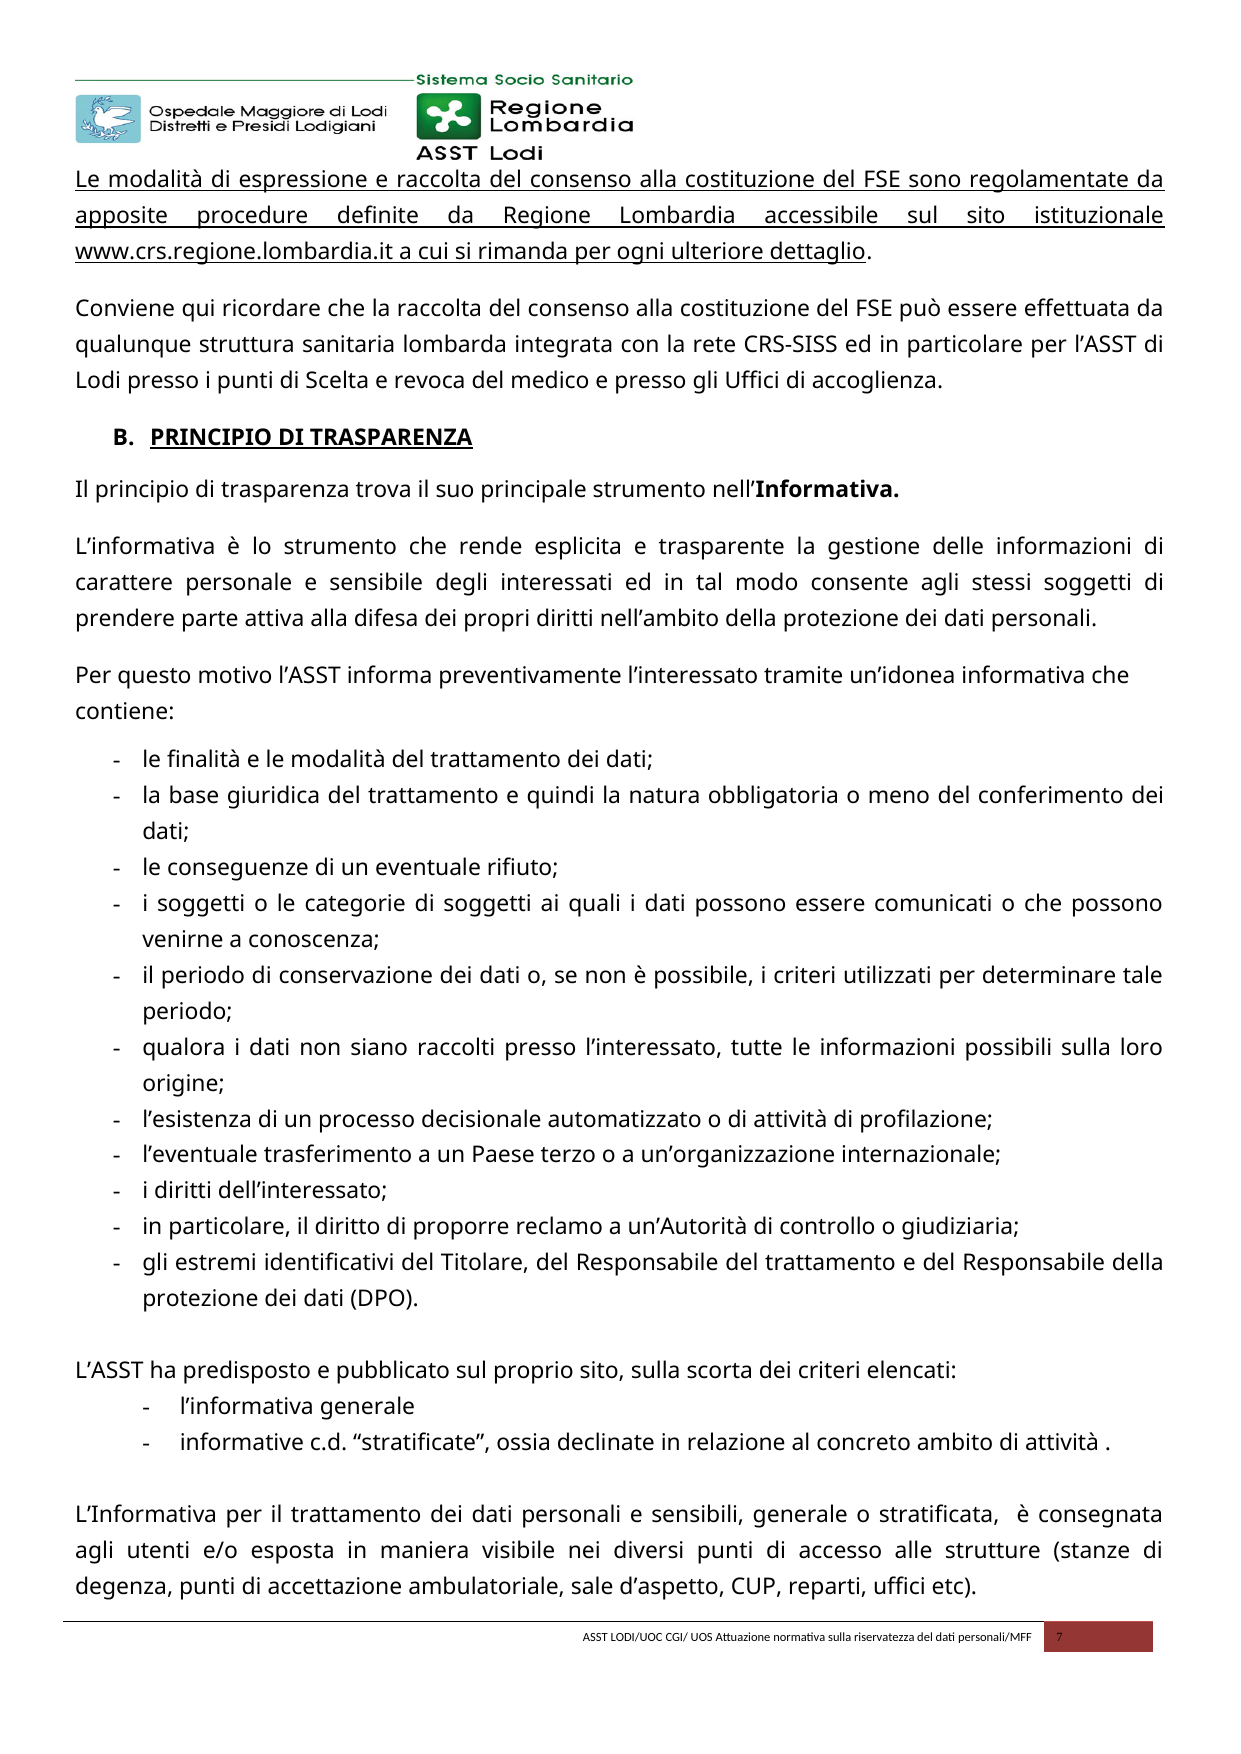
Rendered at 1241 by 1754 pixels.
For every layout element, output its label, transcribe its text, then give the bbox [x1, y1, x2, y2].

list informative c.d. “stratificate”, ossia declinate in relazione al concreto ambito di attività . [142, 1426, 1165, 1457]
text Le modalità di espressione e raccolta del consenso alla costituzione del FSE sono regolamentate da apposite procedure definite da Regione Lombardia accessibile sul sito istituzionale www.crs.regione.lombardia.it a cui si rimanda per ogni ulteriore dettaglio. [75, 191, 1165, 226]
text L’Informativa per il trattamento dei dati personali e sensibili, generale o stratificata, è consegnata agli utenti e/o esposta in maniera visibile nei diversi punti di accesso alle strutture (stanze di degenza, punti di accettazione ambulatoriale, sale d’aspetto, CUP, reparti, uffici etc). [75, 1498, 1165, 1601]
list in particolare, il diritto di proporre reclamo a un’Autorità di controllo o giudiziaria; [113, 1210, 1165, 1242]
list la base giuridica del trattamento e quindi la natura obbligatoria o meno del conferimento dei dati; [113, 779, 1165, 846]
list l’informativa generale [142, 1390, 1165, 1421]
list i diritti dell’interessato; [113, 1174, 1165, 1206]
text L’ASST ha predisposto e pubblicato sul proprio sito, sulla scorta dei criteri elencati: [75, 1354, 1165, 1385]
list le conseguenze di un eventuale rifiuto; [113, 851, 1165, 882]
text Conviene qui ricordare che la raccolta del consenso alla costituzione del FSE può essere effettuata da qualunque struttura sanitaria lombarda integrata con la rete CRS-SISS ed in particolare per l’ASST di Lodi presso i punti di Scelta e revoca del medico e presso gli Uffici di accoglienza. [75, 292, 1165, 395]
list PRINCIPIO DI TRASPARENZA [112, 421, 1165, 452]
list i soggetti o le categorie di soggetti ai quali i dati possono essere comunicati o che possono venirne a conoscenza; [113, 887, 1165, 954]
picture [75, 73, 635, 164]
list gli estremi identificativi del Titolare, del Responsabile del trattamento e del Responsabile della protezione dei dati (DPO). [113, 1246, 1165, 1313]
text Il principio di trasparenza trova il suo principale strumento nell’Informativa. [75, 473, 1165, 504]
text L’informativa è lo strumento che rende esplicita e trasparente la gestione delle informazioni di carattere personale e sensibile degli interessati ed in tal modo consente agli stessi soggetti di prendere parte attiva alla difesa dei propri diritti nell’ambito della protezione dei dati personali. [75, 530, 1165, 633]
list l’esistenza di un processo decisionale automatizzato o di attività di profilazione; [113, 1102, 1165, 1134]
list l’eventuale trasferimento a un Paese terzo o a un’organizzazione internazionale; [113, 1138, 1165, 1170]
list qualora i dati non siano raccolti presso l’interessato, tutte le informazioni possibili sulla loro origine; [113, 1031, 1165, 1098]
text Per questo motivo l’ASST informa preventivamente l’interessato tramite un’idonea informativa che contiene: [75, 659, 1165, 726]
text Le modalità di espressione e raccolta del consenso alla costituzione del FSE sono regolamentate da apposite procedure definite da Regione Lombardia accessibile sul sito istituzionale www.crs.regione.lombardia.it a cui si rimanda per ogni ulteriore dettaglio. [75, 228, 1165, 267]
list le finalità e le modalità del trattamento dei dati; [113, 743, 1165, 774]
text Le modalità di espressione e raccolta del consenso alla costituzione del FSE sono regolamentate da apposite procedure definite da Regione Lombardia accessibile sul sito istituzionale www.crs.regione.lombardia.it a cui si rimanda per ogni ulteriore dettaglio. [75, 163, 1165, 190]
list il periodo di conservazione dei dati o, se non è possibile, i criteri utilizzati per determinare tale periodo; [113, 959, 1165, 1026]
